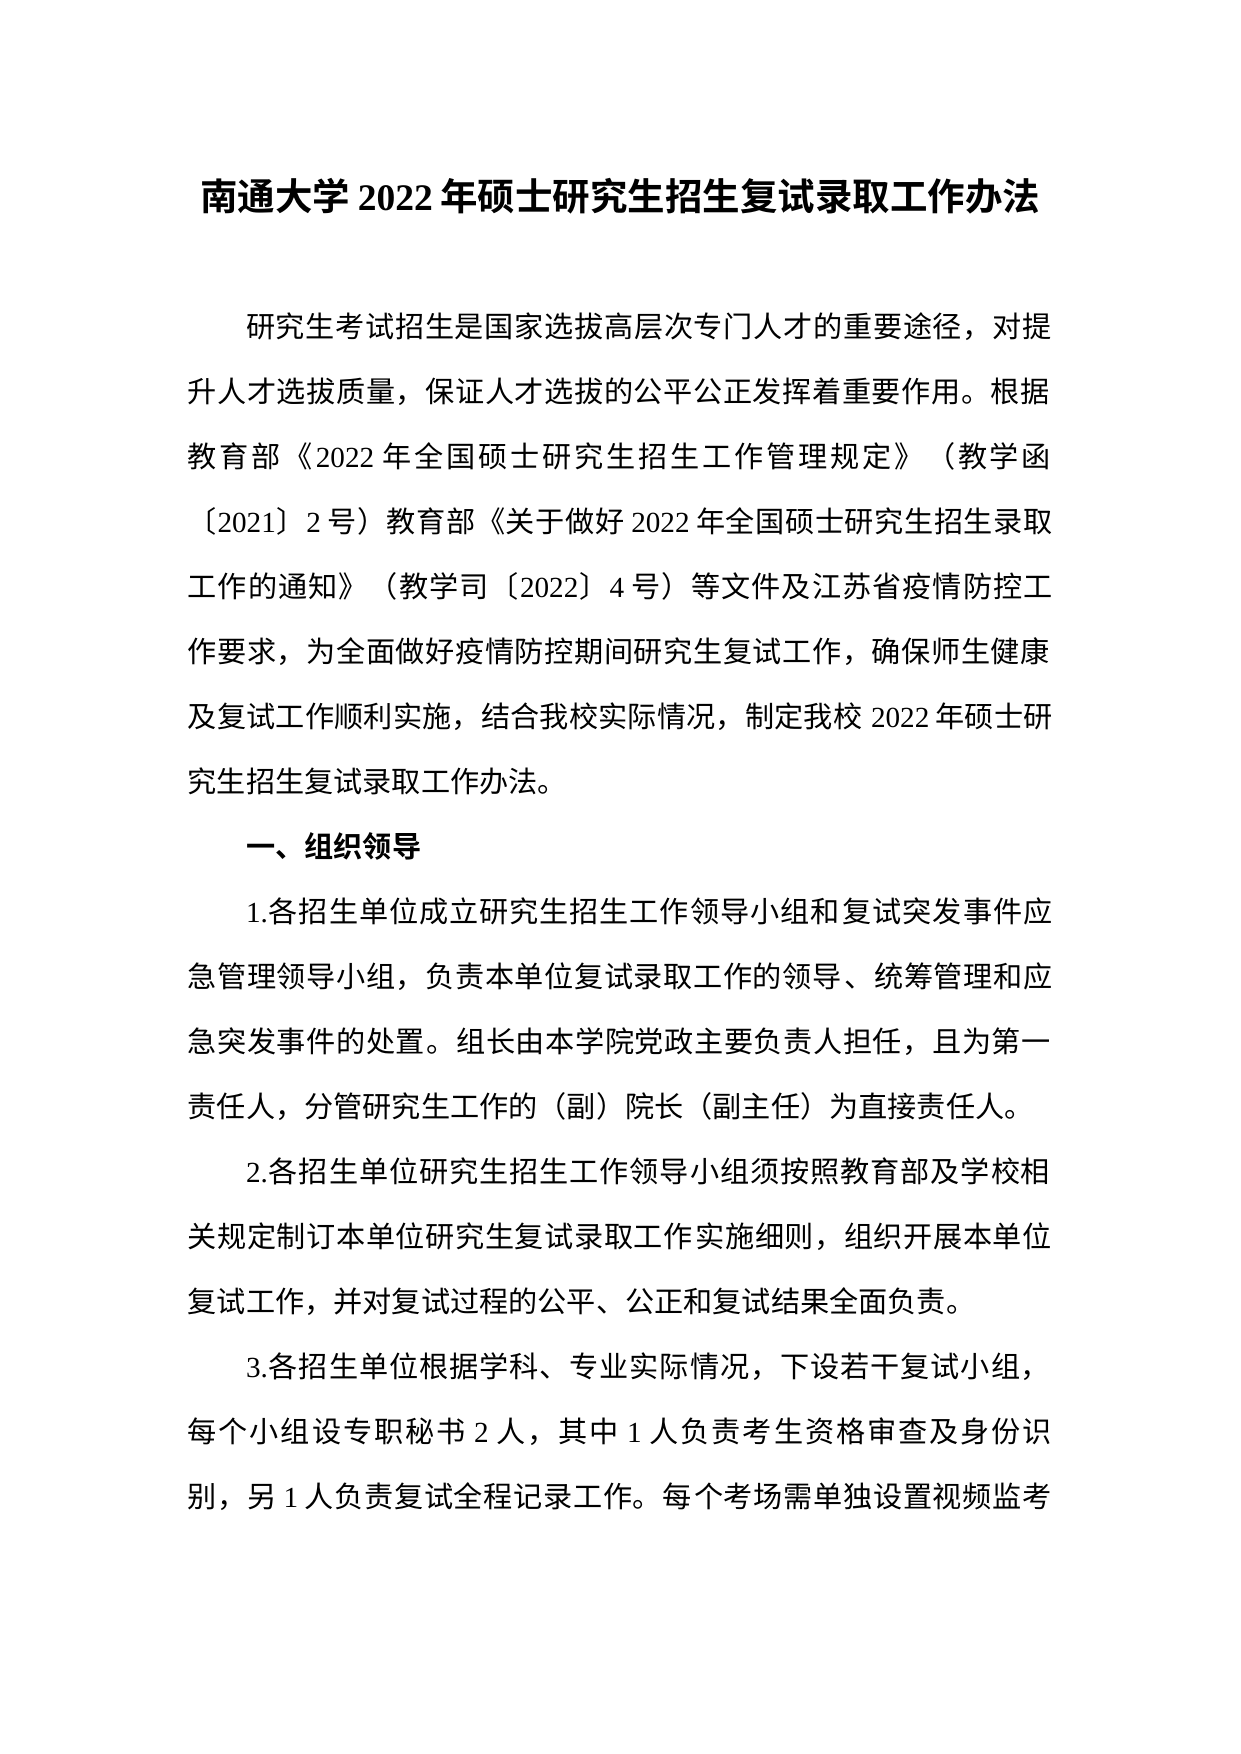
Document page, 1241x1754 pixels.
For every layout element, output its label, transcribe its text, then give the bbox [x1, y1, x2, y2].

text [187, 1332, 1053, 1527]
text 一、组织领导 [187, 812, 1053, 877]
text 研究生考试招生是国家选拔高层次专门人才的重要途径，对提升人才选拔质量，保证人才选拔的公平公正发挥着重要作用。根据教育部《2022年全国硕士研究生招生工作管理规定》（教学函〔2021〕2号）教育部《关于做好2022年全国硕士研究生招生录取工作的通知》（教学司〔2022〕4号）等文件及江苏省疫情防控工作要求，为全面做好疫情防控期间研究生复试工作，确保师生健康及复试工作顺利实施，结合我校实际情况，制定我校2022年硕士研究生招生复试录取工作办法。 [187, 292, 1053, 812]
text 2.各招生单位研究生招生工作领导小组须按照教育部及学校相关规定制订本单位研究生复试录取工作实施细则，组织开展本单位复试工作，并对复试过程的公平、公正和复试结果全面负责。 [187, 1137, 1053, 1332]
text 1.各招生单位成立研究生招生工作领导小组和复试突发事件应急管理领导小组，负责本单位复试录取工作的领导、统筹管理和应急突发事件的处置。组长由本学院党政主要负责人担任，且为第一责任人，分管研究生工作的（副）院长（副主任）为直接责任人。 [187, 877, 1053, 1137]
text 南通大学2022年硕士研究生招生复试录取工作办法 [187, 162, 1053, 227]
